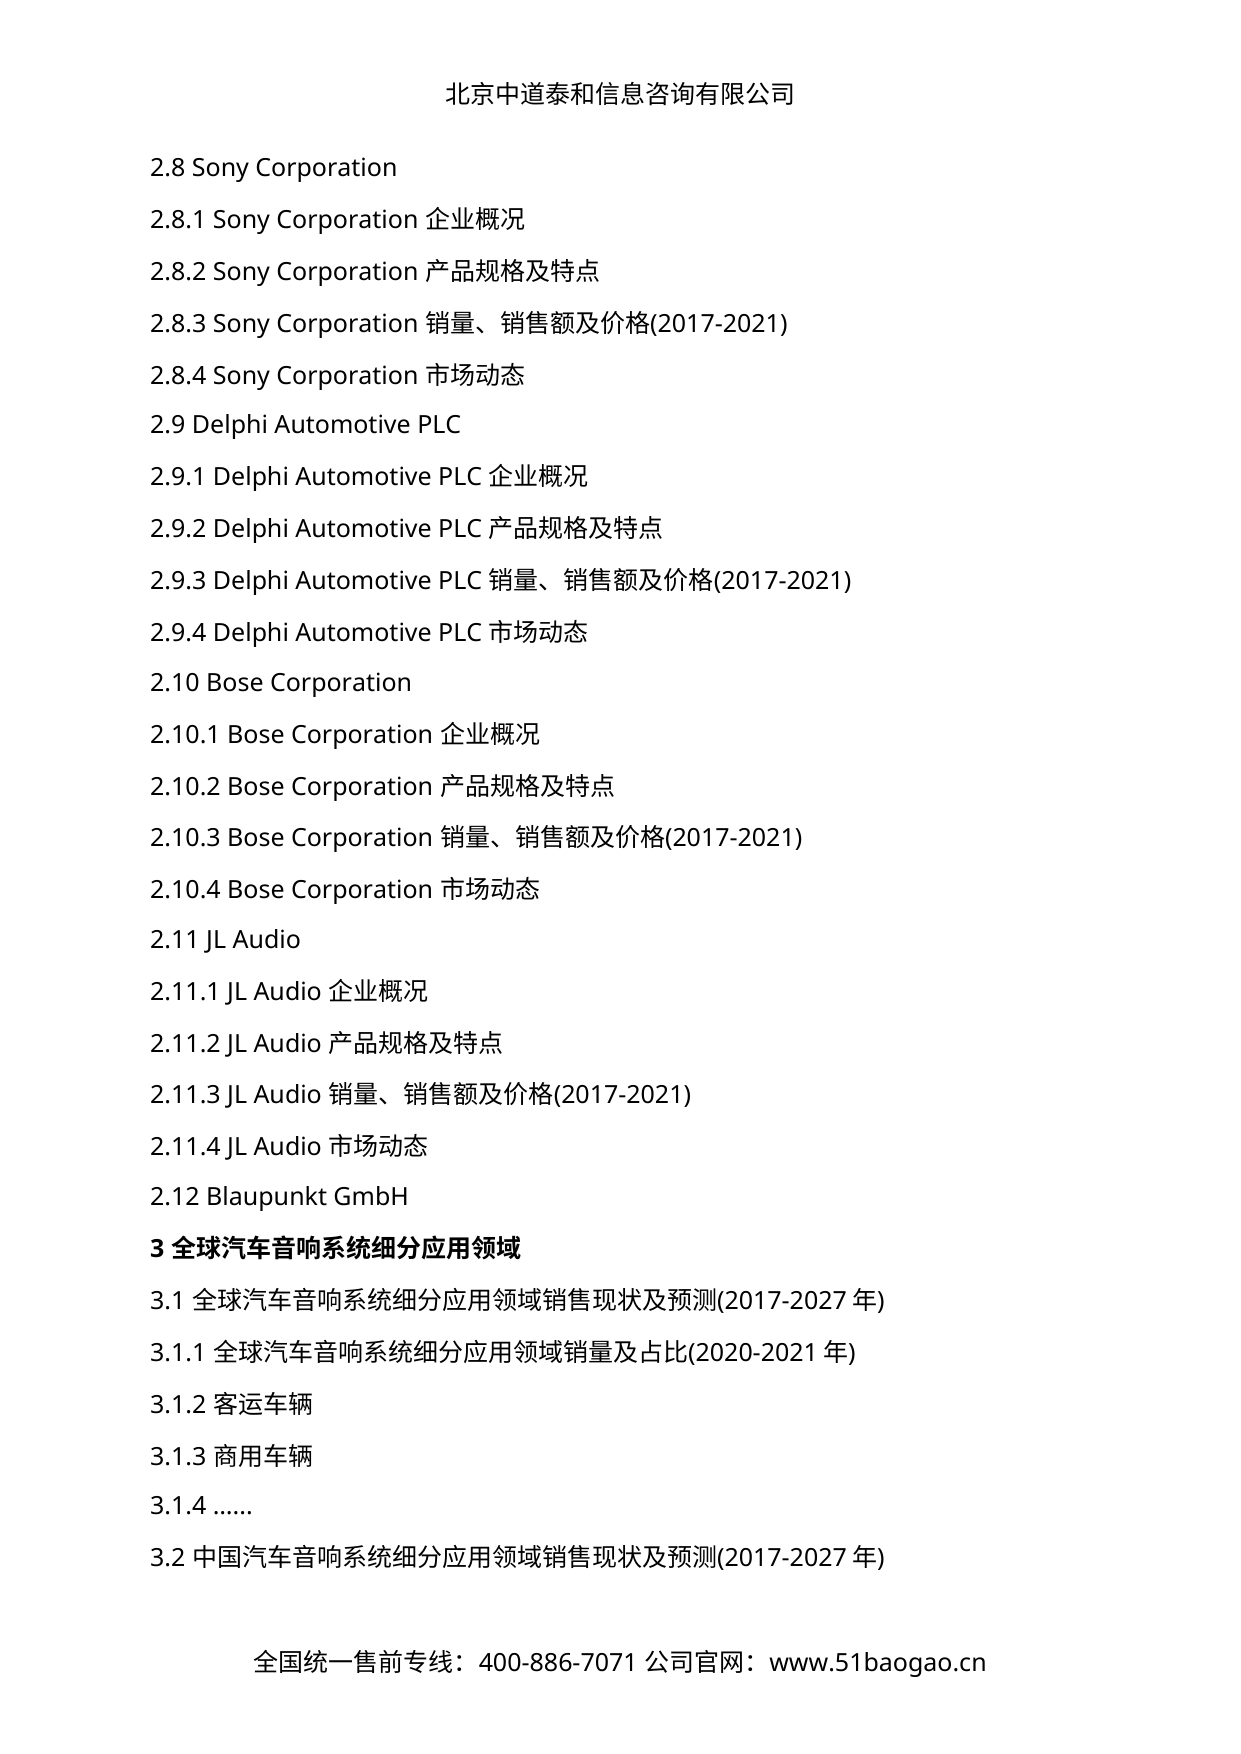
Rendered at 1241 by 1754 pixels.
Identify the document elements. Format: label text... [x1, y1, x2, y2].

text 2.11.4 JL Audio 市场动态 [150, 1127, 1090, 1163]
text 3.1.3 商用车辆 [150, 1436, 1090, 1472]
text 2.9.1 Delphi Automotive PLC 企业概况 [150, 457, 1090, 493]
text 3.1.4 …... [150, 1488, 1090, 1522]
text 2.12 Blaupunkt GmbH [150, 1179, 1090, 1213]
text 3.1.1 全球汽车音响系统细分应用领域销量及占比(2020-2021年) [150, 1332, 1090, 1368]
text 2.8.2 Sony Corporation 产品规格及特点 [150, 252, 1090, 288]
text 2.9.4 Delphi Automotive PLC 市场动态 [150, 612, 1090, 649]
text 2.8 Sony Corporation [150, 150, 1090, 184]
text 2.9 Delphi Automotive PLC [150, 407, 1090, 441]
text 2.10.2 Bose Corporation 产品规格及特点 [150, 766, 1090, 802]
text 2.8.4 Sony Corporation 市场动态 [150, 355, 1090, 392]
text 2.8.3 Sony Corporation 销量、销售额及价格(2017-2021) [150, 303, 1090, 340]
text 2.11.1 JL Audio 企业概况 [150, 971, 1090, 1007]
text 2.10.4 Bose Corporation 市场动态 [150, 870, 1090, 906]
text 3.1 全球汽车音响系统细分应用领域销售现状及预测(2017-2027年) [150, 1280, 1090, 1317]
text 2.9.3 Delphi Automotive PLC 销量、销售额及价格(2017-2021) [150, 561, 1090, 597]
text 2.9.2 Delphi Automotive PLC 产品规格及特点 [150, 509, 1090, 545]
text 2.11.3 JL Audio 销量、销售额及价格(2017-2021) [150, 1075, 1090, 1111]
text 3.1.2 客运车辆 [150, 1384, 1090, 1420]
text 3.2 中国汽车音响系统细分应用领域销售现状及预测(2017-2027年) [150, 1537, 1090, 1574]
text 2.10.1 Bose Corporation 企业概况 [150, 714, 1090, 750]
text 2.11.2 JL Audio 产品规格及特点 [150, 1023, 1090, 1059]
text 3 全球汽车音响系统细分应用领域 [150, 1228, 1090, 1265]
text 2.8.1 Sony Corporation 企业概况 [150, 200, 1090, 236]
text 2.10 Bose Corporation [150, 664, 1090, 698]
text 2.11 JL Audio [150, 922, 1090, 956]
text 2.10.3 Bose Corporation 销量、销售额及价格(2017-2021) [150, 818, 1090, 854]
